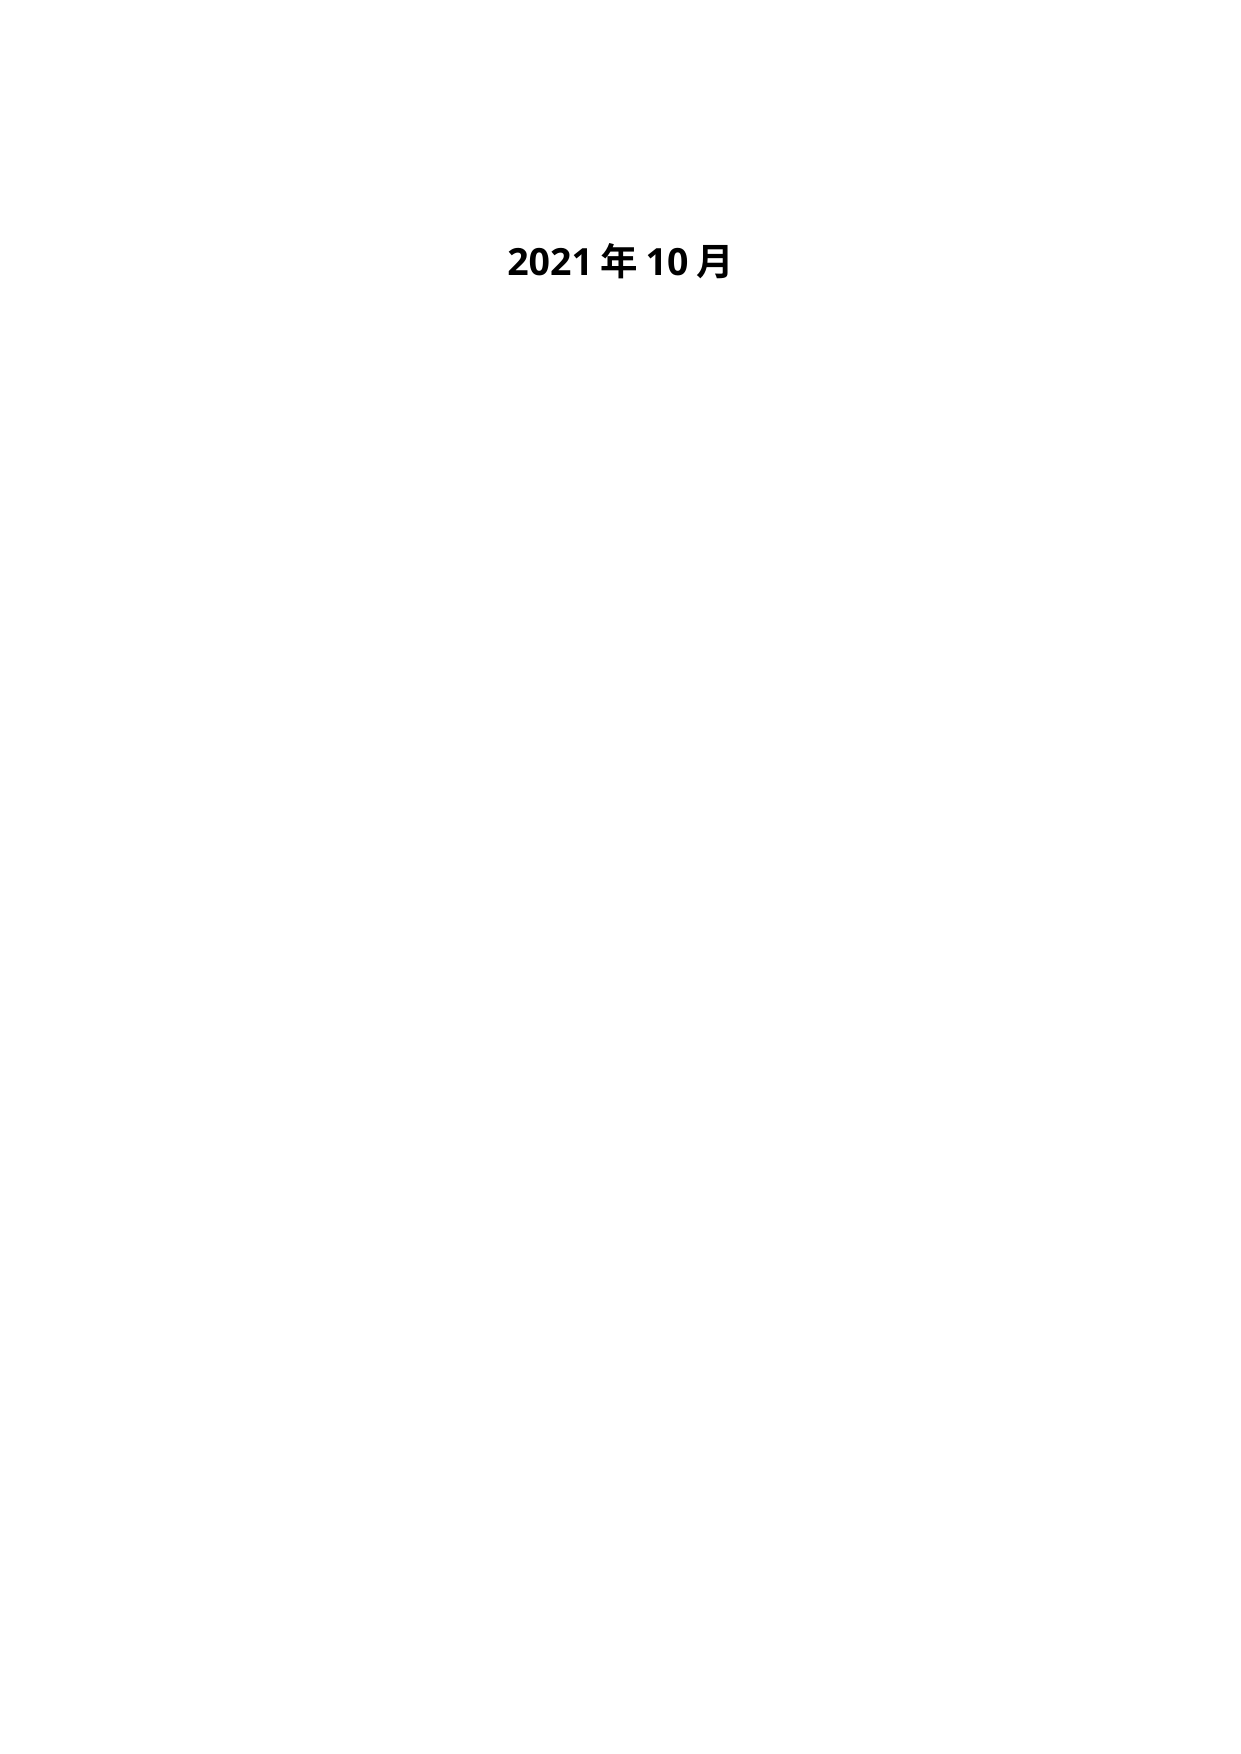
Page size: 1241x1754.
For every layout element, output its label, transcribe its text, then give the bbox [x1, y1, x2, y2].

text 2021年10月 [118, 227, 1122, 292]
